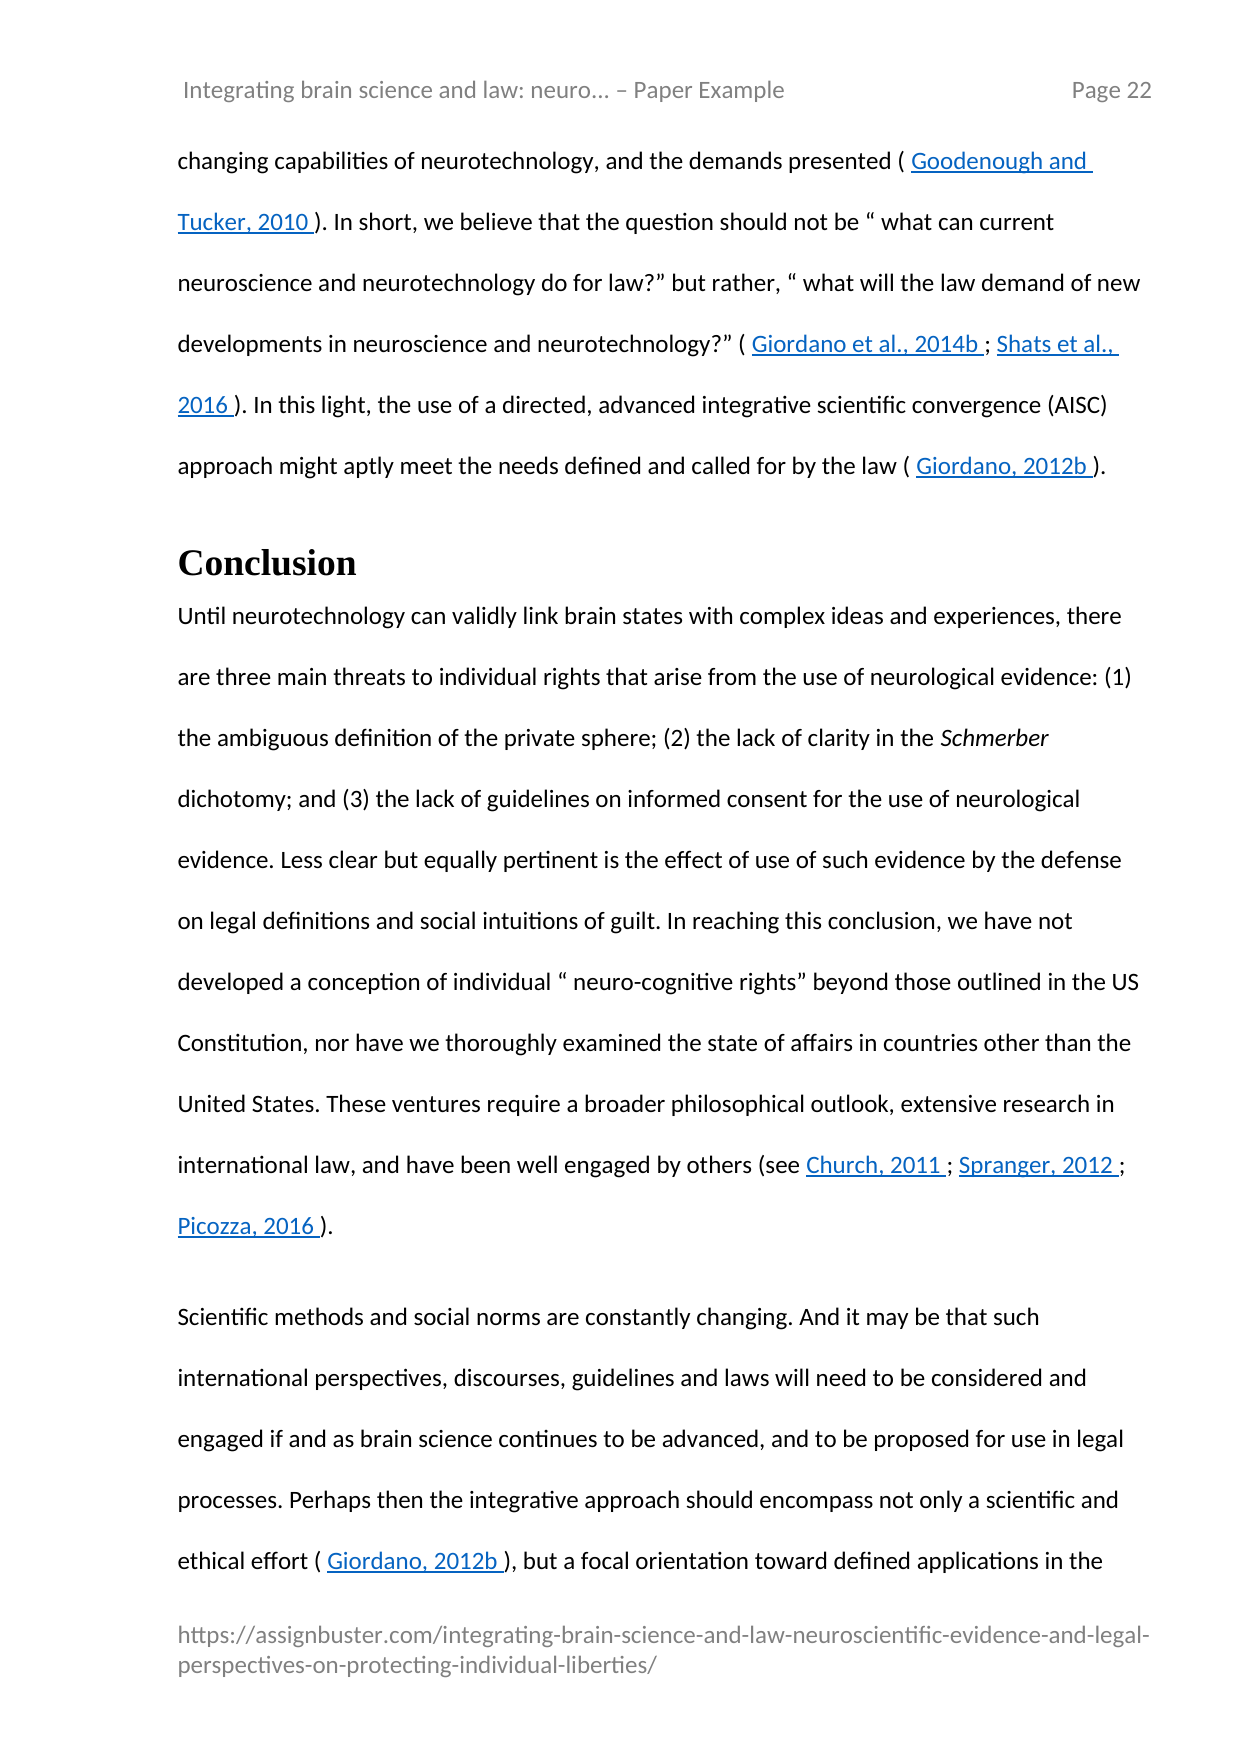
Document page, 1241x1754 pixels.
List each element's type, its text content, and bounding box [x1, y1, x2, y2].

subtitle Conclusion [177, 541, 1152, 584]
text Until neurotechnology can validly link brain states with complex ideas and experiences, there are three main threats to individual rights that arise from the use of neurological evidence: (1) the ambiguous definition of the private sphere; (2) the lack of clarity in the Schmerber dichotomy; and (3) the lack of guidelines on informed consent for the use of neurological evidence. Less clear but equally pertinent is the effect of use of such evidence by the defense on legal definitions and social intuitions of guilt. In reaching this conclusion, we have not developed a conception of individual “ neuro-cognitive rights” beyond those outlined in the US Constitution, nor have we thoroughly examined the state of affairs in countries other than the United States. These ventures require a broader philosophical outlook, extensive research in international law, and have been well engaged by others (see Church, 2011 ; Spranger, 2012 ; Picozza, 2016 ). [177, 600, 1152, 1241]
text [177, 145, 1152, 481]
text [177, 1301, 1152, 1575]
